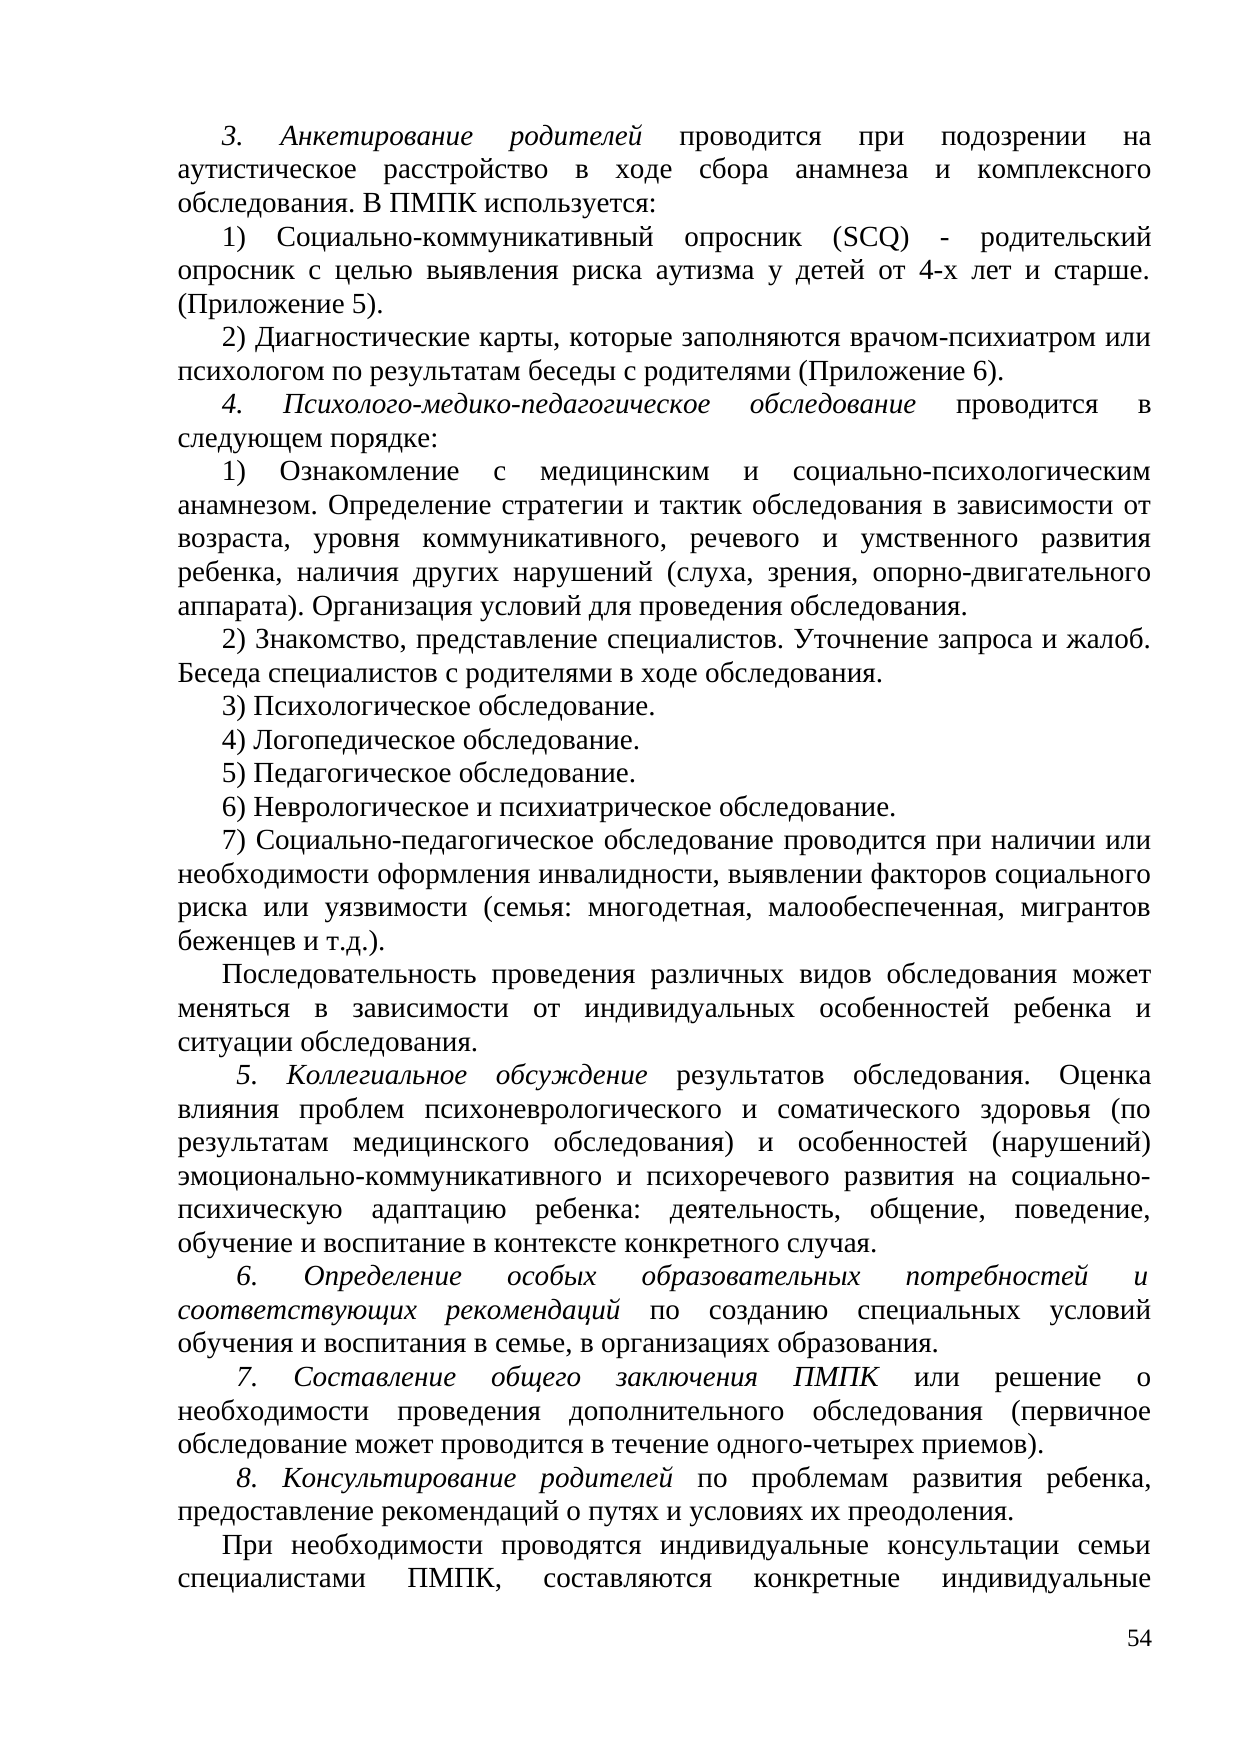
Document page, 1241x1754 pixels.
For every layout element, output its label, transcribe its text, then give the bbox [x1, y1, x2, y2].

text 4) Логопедическое обследование. [177, 722, 1152, 755]
text Последовательность проведения различных видов обследования может меняться в зависимости от индивидуальных особенностей ребенка и ситуации обследования. [177, 957, 1152, 1057]
text 8. Консультирование родителей по проблемам развития ребенка, предоставление рекомендаций о путях и условиях их преодоления. [177, 1460, 1152, 1527]
text 2) Диагностические карты, которые заполняются врачом-психиатром или психологом по результатам беседы с родителями (Приложение 6). [177, 319, 1152, 386]
text 6. Определение особых образовательных потребностей и соответствующих рекомендаций по созданию специальных условий обучения и воспитания в семье, в организациях образования. [177, 1258, 1152, 1359]
text 1) Социально-коммуникативный опросник (SCQ) - родительский опросник с целью выявления риска аутизма у детей от 4-х лет и старше. (Приложение 5). [177, 219, 1152, 319]
text 5. Коллегиальное обсуждение результатов обследования. Оценка влияния проблем психоневрологического и соматического здоровья (по результатам медицинского обследования) и особенностей (нарушений) эмоционально-коммуникативного и психоречевого развития на социально-психическую адаптацию ребенка: деятельность, общение, поведение, обучение и воспитание в контексте конкретного случая. [177, 1057, 1152, 1258]
text 7. Составление общего заключения ПМПК или решение о необходимости проведения дополнительного обследования (первичное обследование может проводится в течение одного-четырех приемов). [177, 1359, 1152, 1460]
text 7) Социально-педагогическое обследование проводится при наличии или необходимости оформления инвалидности, выявлении факторов социального риска или уязвимости (семья: многодетная, малообеспеченная, мигрантов беженцев и т.д.). [177, 822, 1152, 957]
text 2) Знакомство, представление специалистов. Уточнение запроса и жалоб. Беседа специалистов с родителями в ходе обследования. [177, 621, 1152, 688]
text 1) Ознакомление с медицинским и социально-психологическим анамнезом. Определение стратегии и тактик обследования в зависимости от возраста, уровня коммуникативного, речевого и умственного развития ребенка, наличия других нарушений (слуха, зрения, опорно-двигательного аппарата). Организация условий для проведения обследования. [177, 453, 1152, 621]
text 6) Неврологическое и психиатрическое обследование. [177, 789, 1152, 822]
text 3. Анкетирование родителей проводится при подозрении на аутистическое расстройство в ходе сбора анамнеза и комплексного обследования. В ПМПК используется: [177, 118, 1152, 219]
text 5) Педагогическое обследование. [177, 755, 1152, 789]
text 4. Психолого-медико-педагогическое обследование проводится в следующем порядке: [177, 386, 1152, 453]
text 3) Психологическое обследование. [177, 688, 1152, 722]
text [177, 1527, 1152, 1594]
